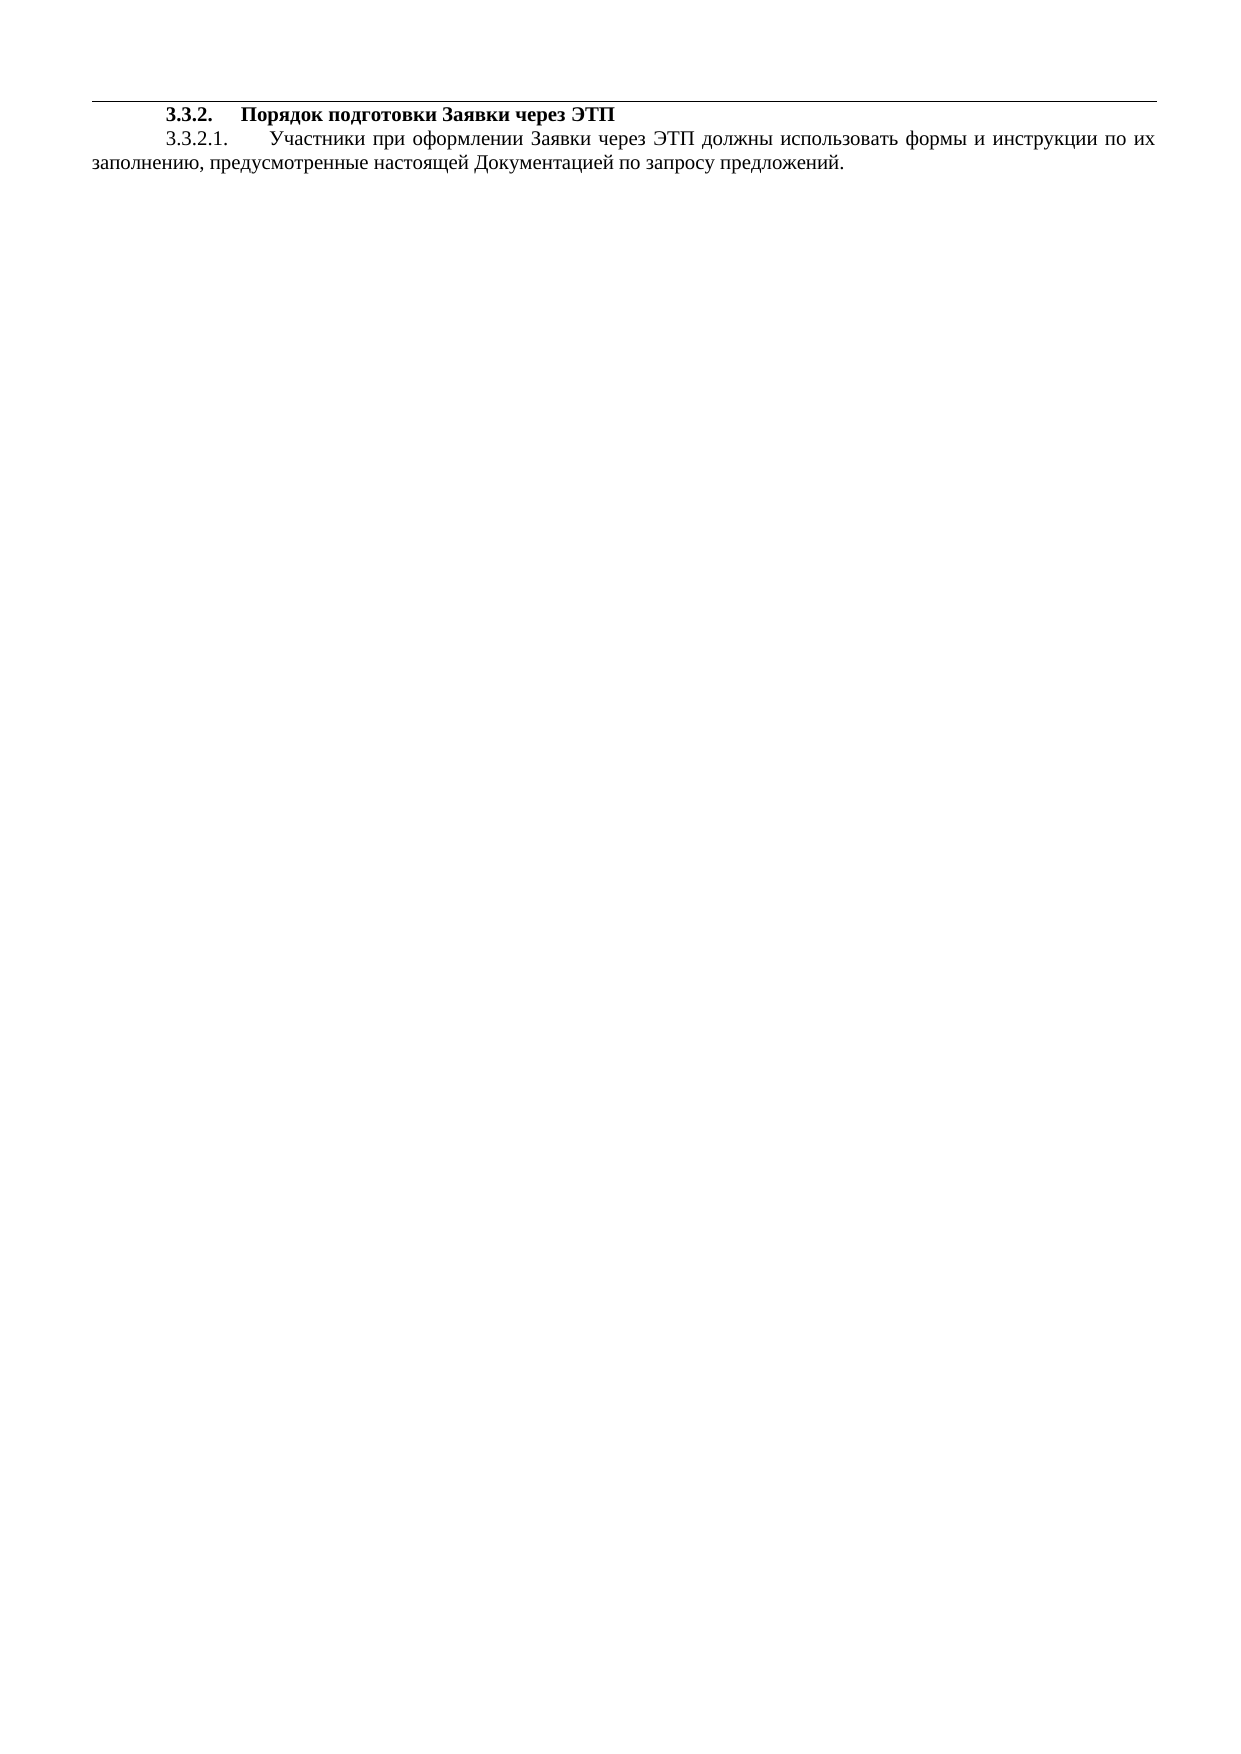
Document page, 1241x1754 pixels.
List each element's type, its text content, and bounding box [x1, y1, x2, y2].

subtitle Порядок подготовки Заявки через ЭТП [166, 102, 1157, 126]
list Участники при оформлении Заявки через ЭТП должны использовать формы и инструкции по их заполнению, предусмотренные настоящей Документацией по запросу предложений. [92, 126, 1157, 174]
